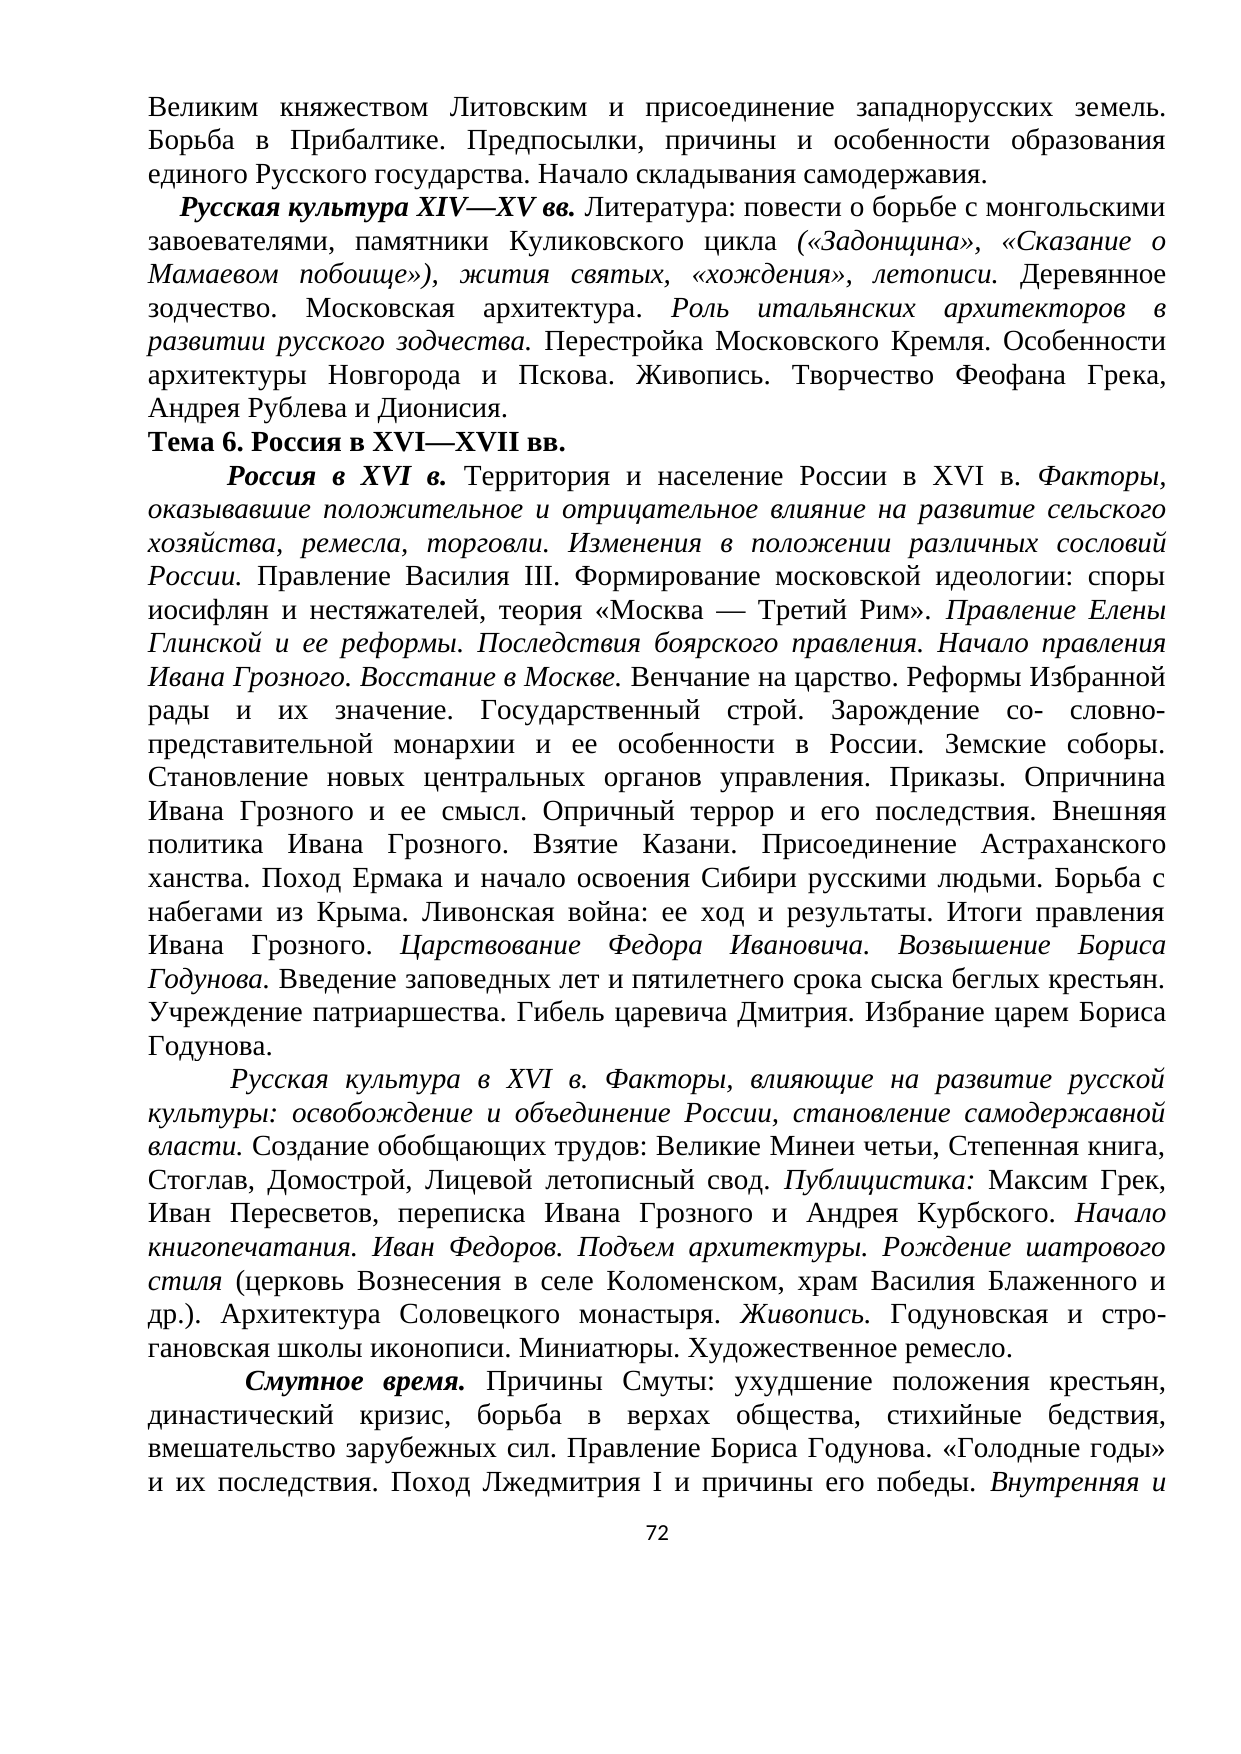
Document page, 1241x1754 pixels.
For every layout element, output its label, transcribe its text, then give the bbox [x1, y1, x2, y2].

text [148, 89, 1166, 189]
text Русская культура в XVI в. Факторы, влияющие на развитие русской культуры: освобождение и объединение России, становление самодержавной власти. Создание обобщающих трудов: Великие Минеи четьи, Степенная книга, Стоглав, Домострой, Лицевой летописный свод. Публицистика: Максим Грек, Иван Пересветов, переписка Ивана Грозного и Андрея Курбского. Начало книгопечатания. Иван Федоров. Подъем архитектуры. Рождение шатрового стиля (церковь Вознесения в селе Коломенском, храм Василия Блаженного и др.). Архитектура Соловецкого монастыря. Живопись. Годуновская и строгановская школы иконописи. Миниатюры. Художественное ремесло. [148, 1128, 1166, 1229]
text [148, 1363, 1166, 1497]
text Тема 6. Россия в XVI—XVII вв. [148, 424, 1166, 458]
text Русская культура XIV—XV вв. Литература: повести о борьбе с монгольскими завоевателями, памятники Куликовского цикла («Задонщина», «Сказание о Мамаевом побоище»), жития святых, «хождения», летописи. Деревянное зодчество. Московская архитектура. Роль итальянских архитекторов в развитии русского зодчества. Перестройка Московского Кремля. Особенности архитектуры Новгорода и Пскова. Живопись. Творчество Феофана Грека, Андрея Рублева и Дионисия. [148, 189, 1166, 424]
text Россия в XVI в. Территория и население России в XVI в. Факторы, оказывавшие положительное и отрицательное влияние на развитие сельского хозяйства, ремесла, торговли. Изменения в положении различных сословий России. Правление Василия III. Формирование московской идеологии: споры иосифлян и нестяжателей, теория «Москва — Третий Рим». Правление Елены Глинской и ее реформы. Последствия боярского правления. Начало правления Ивана Грозного. Восстание в Москве. Венчание на царство. Реформы Избранной рады и их значение. Государственный строй. Зарождение со- словно-представительной монархии и ее особенности в России. Земские соборы. Становление новых центральных органов управления. Приказы. Опричнина Ивана Грозного и ее смысл. Опричный террор и его последствия. Внешняя политика Ивана Грозного. Взятие Казани. Присоединение Астраханского ханства. Поход Ермака и начало освоения Сибири русскими людьми. Борьба с набегами из Крыма. Ливонская война: ее ход и результаты. Итоги правления Ивана Грозного. Царствование Федора Ивановича. Возвышение Бориса Годунова. Введение заповедных лет и пятилетнего срока сыска беглых крестьян. Учреждение патриаршества. Гибель царевича Дмитрия. Избрание царем Бориса Годунова. [148, 458, 1166, 1061]
text Русская культура в XVI в. Факторы, влияющие на развитие русской культуры: освобождение и объединение России, становление самодержавной власти. Создание обобщающих трудов: Великие Минеи четьи, Степенная книга, Стоглав, Домострой, Лицевой летописный свод. Публицистика: Максим Грек, Иван Пересветов, переписка Ивана Грозного и Андрея Курбского. Начало книгопечатания. Иван Федоров. Подъем архитектуры. Рождение шатрового стиля (церковь Вознесения в селе Коломенском, храм Василия Блаженного и др.). Архитектура Соловецкого монастыря. Живопись. Годуновская и строгановская школы иконописи. Миниатюры. Художественное ремесло. [148, 1263, 1166, 1363]
